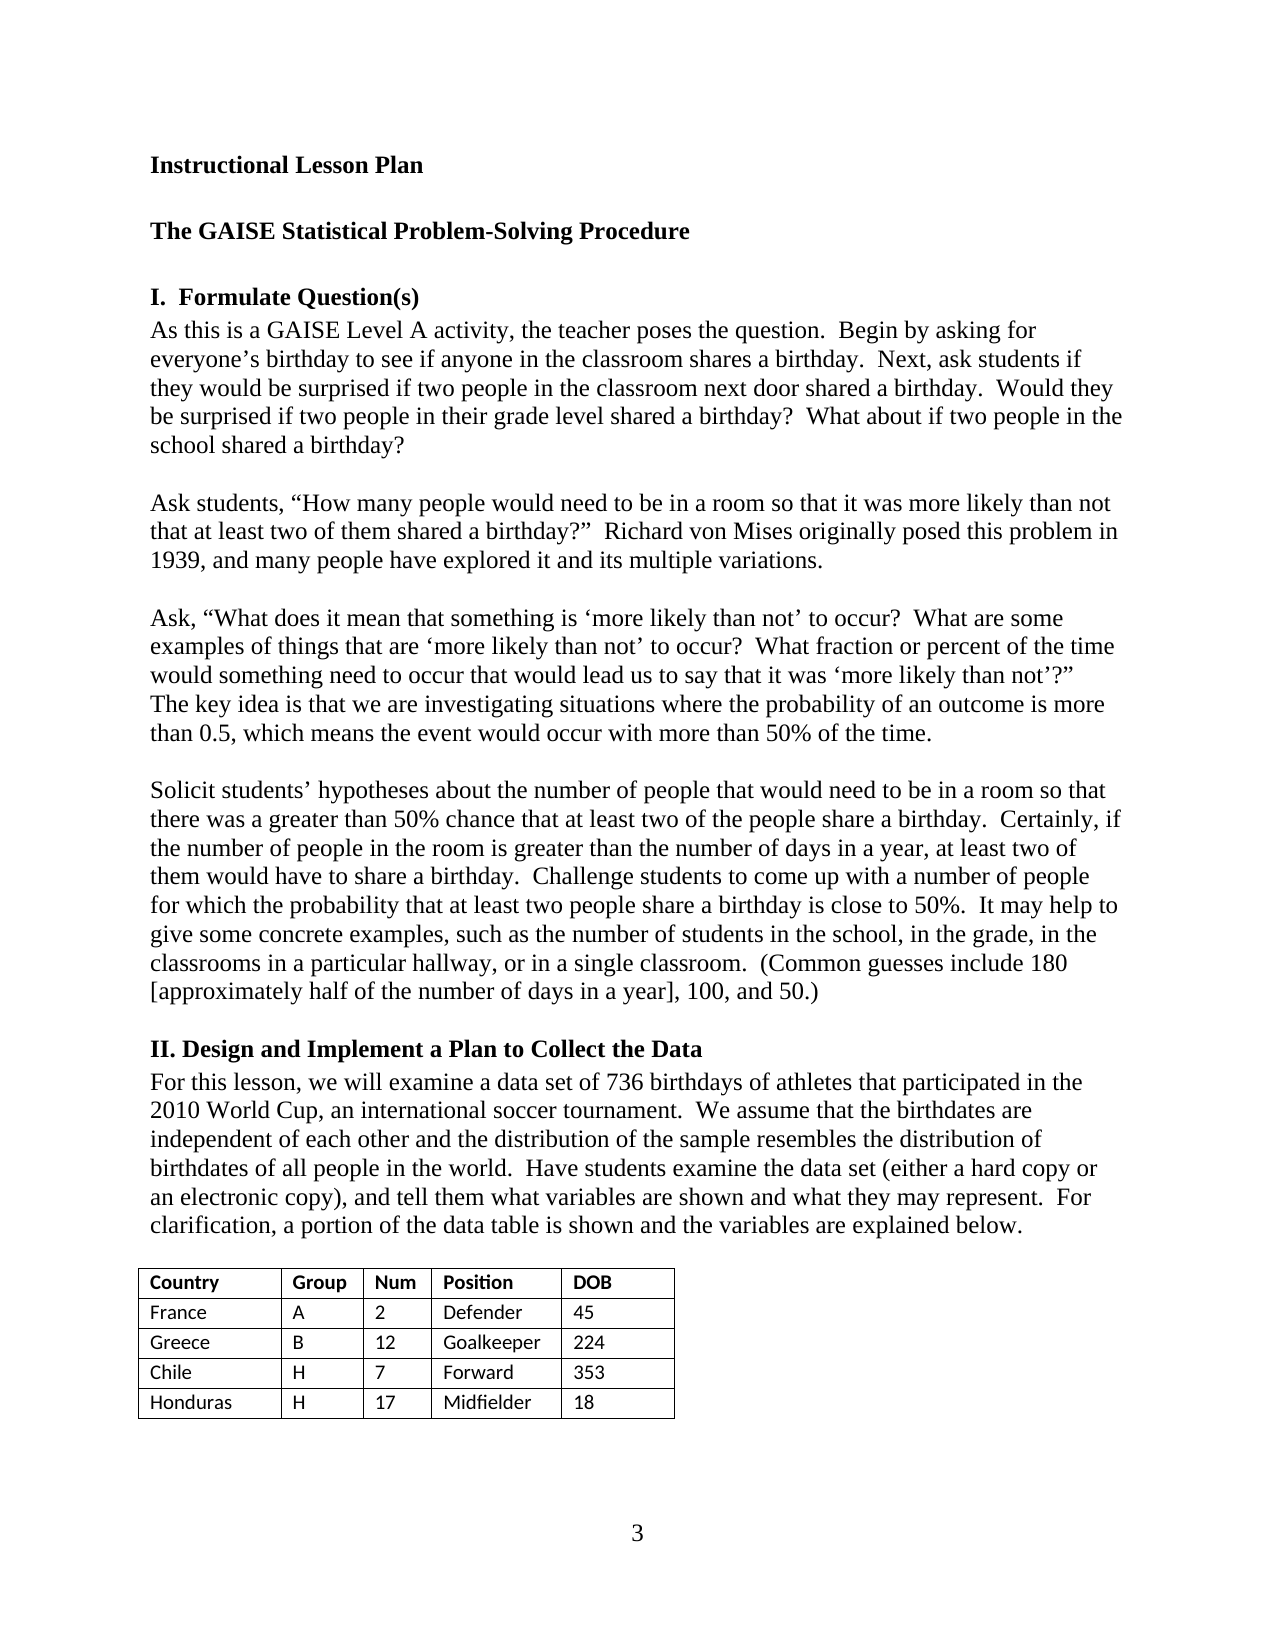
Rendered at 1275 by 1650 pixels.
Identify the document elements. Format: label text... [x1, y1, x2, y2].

table_cell Greece [139, 1329, 281, 1358]
table_header Position [432, 1269, 561, 1298]
table_header Country [139, 1269, 281, 1298]
text For this lesson, we will examine a data set of 736 birthdays of athletes that participated in the 2010 World Cup, an international soccer tournament. We assume that the birthdates are independent of each other and the distribution of the sample resembles the distribution of birthdates of all people in the world. Have students examine the data set (either a hard copy or an electronic copy), and tell them what variables are shown and what they may represent. For clarification, a portion of the data table is shown and the variables are explained below. [150, 1067, 1125, 1239]
text Ask, “What does it mean that something is ‘more likely than not’ to occur? What are some examples of things that are ‘more likely than not’ to occur? What fraction or percent of the time would something need to occur that would lead us to say that it was ‘more likely than not’?” The key idea is that we are investigating situations where the probability of an outcome is more than 0.5, which means the event would occur with more than 50% of the time. [150, 603, 1125, 746]
table_cell H [282, 1389, 363, 1418]
table_cell B [282, 1329, 363, 1358]
text Instructional Lesson Plan [150, 150, 1125, 179]
table_cell Midfielder [432, 1389, 561, 1418]
table_cell A [282, 1299, 363, 1328]
table_cell 2 [364, 1299, 431, 1328]
table_header DOB [562, 1269, 674, 1298]
text I. Formulate Question(s) [150, 282, 1125, 311]
table_cell 45 [562, 1299, 674, 1328]
table_cell 12 [364, 1329, 431, 1358]
table_cell Honduras [139, 1389, 281, 1418]
table_header Group [282, 1269, 363, 1298]
table_cell H [282, 1359, 363, 1388]
text Solicit students’ hypotheses about the number of people that would need to be in a room so that there was a greater than 50% chance that at least two of the people share a birthday. Certainly, if the number of people in the room is greater than the number of days in a year, at least two of them would have to share a birthday. Challenge students to come up with a number of people for which the probability that at least two people share a birthday is close to 50%. It may help to give some concrete examples, such as the number of students in the school, in the grade, in the classrooms in a particular hallway, or in a single classroom. (Common guesses include 180 [approximately half of the number of days in a year], 100, and 50.) [150, 775, 1125, 1005]
table_header Num [364, 1269, 431, 1298]
table_cell 17 [364, 1389, 431, 1418]
table_cell Chile [139, 1359, 281, 1388]
text As this is a GAISE Level A activity, the teacher poses the question. Begin by asking for everyone’s birthday to see if anyone in the classroom shares a birthday. Next, ask students if they would be surprised if two people in the classroom next door shared a birthday. Would they be surprised if two people in their grade level shared a birthday? What about if two people in the school shared a birthday? [150, 315, 1125, 459]
text The GAISE Statistical Problem-Solving Procedure [150, 216, 1125, 245]
table_cell France [139, 1299, 281, 1328]
table_cell Defender [432, 1299, 561, 1328]
text II. Design and Implement a Plan to Collect the Data [150, 1034, 1125, 1063]
table_cell 224 [562, 1329, 674, 1358]
table_cell 18 [562, 1389, 674, 1418]
table_cell 353 [562, 1359, 674, 1388]
table_cell 7 [364, 1359, 431, 1388]
table_cell Goalkeeper [432, 1329, 561, 1358]
text Ask students, “How many people would need to be in a room so that it was more likely than not that at least two of them shared a birthday?” Richard von Mises originally posed this problem in 1939, and many people have explored it and its multiple variations. [150, 488, 1125, 574]
table_cell Forward [432, 1359, 561, 1388]
